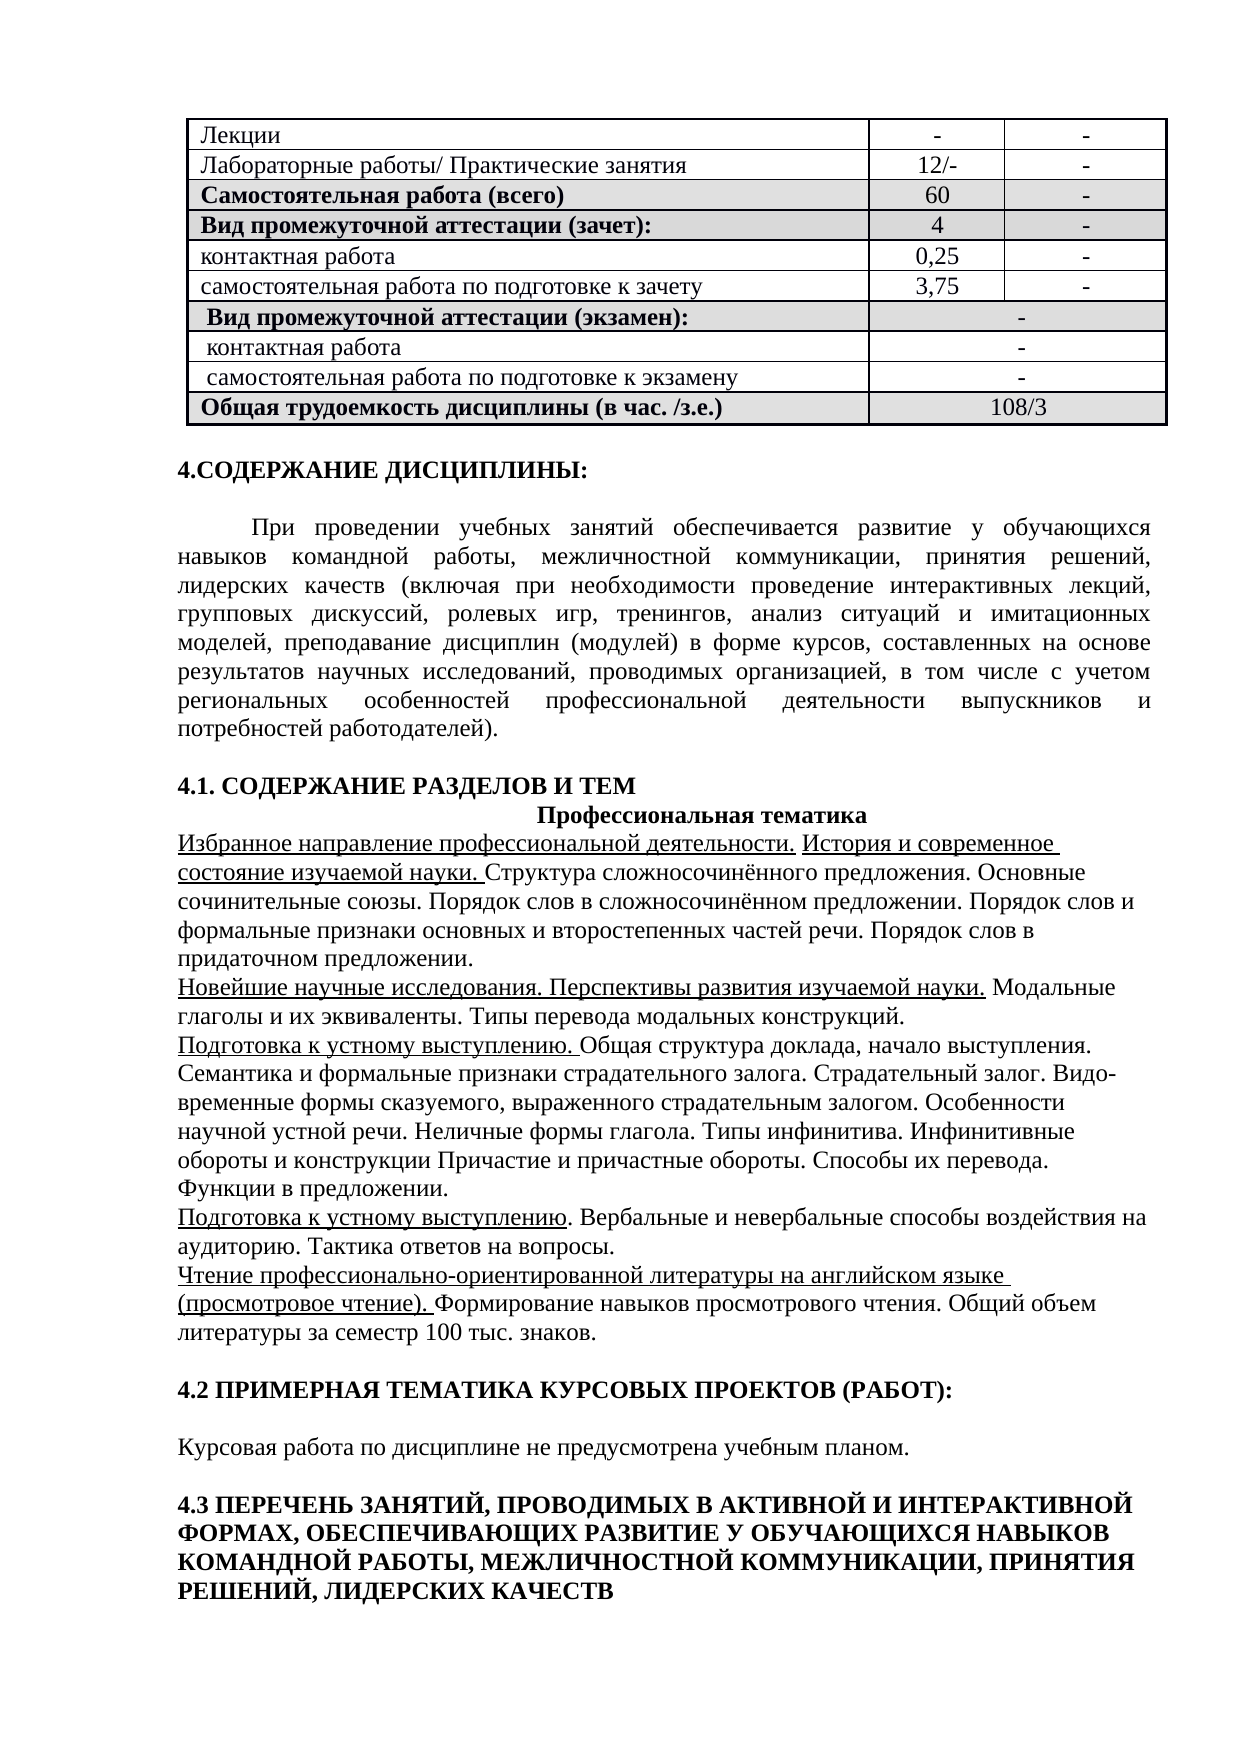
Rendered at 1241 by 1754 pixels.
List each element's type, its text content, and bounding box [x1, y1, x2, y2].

table_cell - [1005, 241, 1165, 270]
text При проведении учебных занятий обеспечивается развитие у обучающихся навыков командной работы, межличностной коммуникации, принятия решений, лидерских качеств (включая при необходимости проведение интерактивных лекций, групповых дискуссий, ролевых игр, тренингов, анализ ситуаций и имитационных моделей, преподавание дисциплин (модулей) в форме курсов, составленных на основе результатов научных исследований, проводимых организацией, в том числе с учетом региональных особенностей профессиональной деятельности выпускников и потребностей работодателей). [177, 512, 1152, 742]
table_cell Вид промежуточной аттестации (зачет): [189, 211, 868, 239]
table_cell - [870, 120, 1004, 148]
table_cell контактная работа [189, 332, 868, 361]
text 4.2 Примерная тематика курсовых проектов (работ): [177, 1375, 1152, 1403]
text 4.1. Содержание разделов и тем [177, 771, 1152, 800]
text 4.СОДЕРЖАНИЕ ДИСЦИПЛИНЫ: [177, 455, 1152, 483]
table_cell 12/- [870, 150, 1004, 179]
table_cell - [1005, 211, 1165, 239]
table_cell 60 [870, 180, 1004, 209]
table_cell Самостоятельная работа (всего) [189, 180, 868, 209]
table_cell - [1005, 120, 1165, 148]
text Чтение профессионально-ориентированной литературы на английском языке (просмотровое чтение). Формирование навыков просмотрового чтения. Общий объем литературы за семестр 100 тыс. знаков. [177, 1260, 1152, 1346]
text Профессиональная тематика [177, 800, 1152, 828]
table_cell контактная работа [189, 241, 868, 270]
text Избранное направление профессиональной деятельности. История и современное состояние изучаемой науки. Структура сложносочинённого предложения. Основные сочинительные союзы. Порядок слов в сложносочинённом предложении. Порядок слов и формальные признаки основных и второстепенных частей речи. Порядок слов в придаточном предложении. [177, 828, 1152, 972]
text 4.3 Перечень занятий, проводимых в активной и интерактивной формах, ОБЕСПЕЧИВАЮЩИХ РАЗВИТИЕ У ОБУЧАЮЩИХСЯ НАВЫКОВ КОМАНДНОЙ РАБОТЫ, МЕЖЛИЧНОСТНОЙ КОММУНИКАЦИИ, ПРИНЯТИЯ РЕШЕНИЙ, ЛИДЕРСКИХ КАЧЕСТВ [177, 1490, 1152, 1605]
table_cell Лабораторные работы/ Практические занятия [189, 150, 868, 179]
table_cell - [870, 362, 1165, 391]
text Курсовая работа по дисциплине не предусмотрена учебным планом. [177, 1432, 1152, 1461]
text Подготовка к устному выступлению. Общая структура доклада, начало выступления. Семантика и формальные признаки страдательного залога. Страдательный залог. Видо-временные формы сказуемого, выраженного страдательным залогом. Особенности научной устной речи. Неличные формы глагола. Типы инфинитива. Инфинитивные обороты и конструкции Причастие и причастные обороты. Способы их перевода. Функции в предложении. [177, 1030, 1152, 1202]
table_cell - [870, 332, 1165, 361]
table_cell 0,25 [870, 241, 1004, 270]
table_cell Общая трудоемкость дисциплины (в час. /з.е.) [189, 393, 868, 423]
table_cell Вид промежуточной аттестации (экзамен): [189, 302, 868, 330]
table_cell 4 [870, 211, 1004, 239]
table_cell - [1005, 150, 1165, 179]
table_cell самостоятельная работа по подготовке к зачету [189, 271, 868, 300]
table_cell Лекции [189, 120, 868, 148]
table_cell - [1005, 180, 1165, 209]
table_cell - [1005, 271, 1165, 300]
table_cell самостоятельная работа по подготовке к экзамену [189, 362, 868, 391]
table_cell 3,75 [870, 271, 1004, 300]
table_cell 108/3 [870, 393, 1165, 423]
table_cell - [870, 302, 1165, 330]
text Подготовка к устному выступлению. Вербальные и невербальные способы воздействия на аудиторию. Тактика ответов на вопросы. [177, 1202, 1152, 1260]
text Новейшие научные исследования. Перспективы развития изучаемой науки. Модальные глаголы и их эквиваленты. Типы перевода модальных конструкций. [177, 972, 1152, 1030]
